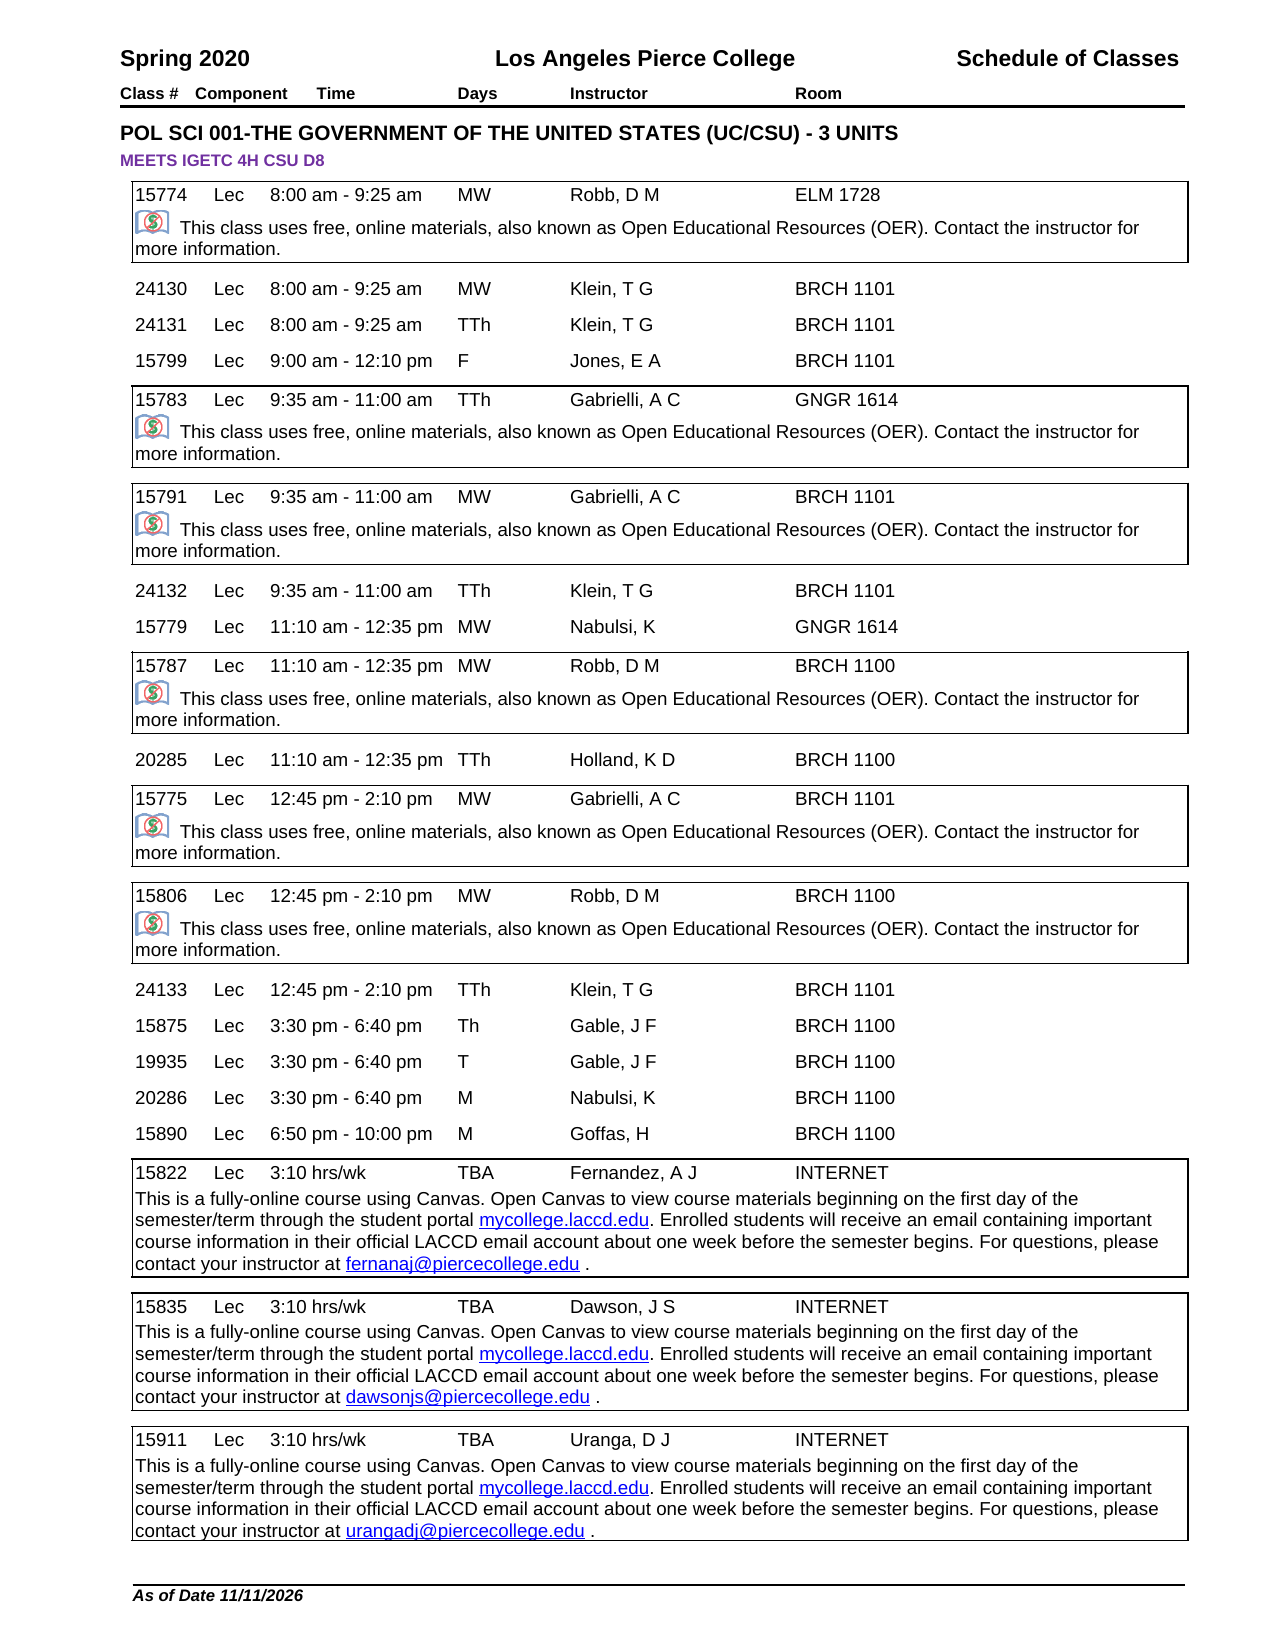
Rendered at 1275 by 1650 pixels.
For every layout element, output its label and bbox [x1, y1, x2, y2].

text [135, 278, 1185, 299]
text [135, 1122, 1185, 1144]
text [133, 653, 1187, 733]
picture [135, 210, 170, 234]
picture [135, 680, 170, 705]
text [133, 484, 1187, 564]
picture [135, 414, 170, 439]
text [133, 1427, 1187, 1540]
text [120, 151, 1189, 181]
picture [135, 813, 170, 838]
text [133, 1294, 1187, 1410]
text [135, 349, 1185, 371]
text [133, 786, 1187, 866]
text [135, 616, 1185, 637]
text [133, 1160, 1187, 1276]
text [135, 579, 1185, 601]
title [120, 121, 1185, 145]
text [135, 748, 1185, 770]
picture [135, 911, 170, 936]
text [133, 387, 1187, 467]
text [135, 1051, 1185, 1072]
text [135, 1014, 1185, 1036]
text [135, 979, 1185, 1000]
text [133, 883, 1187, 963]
picture [135, 511, 170, 536]
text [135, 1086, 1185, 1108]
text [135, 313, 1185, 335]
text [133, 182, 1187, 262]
